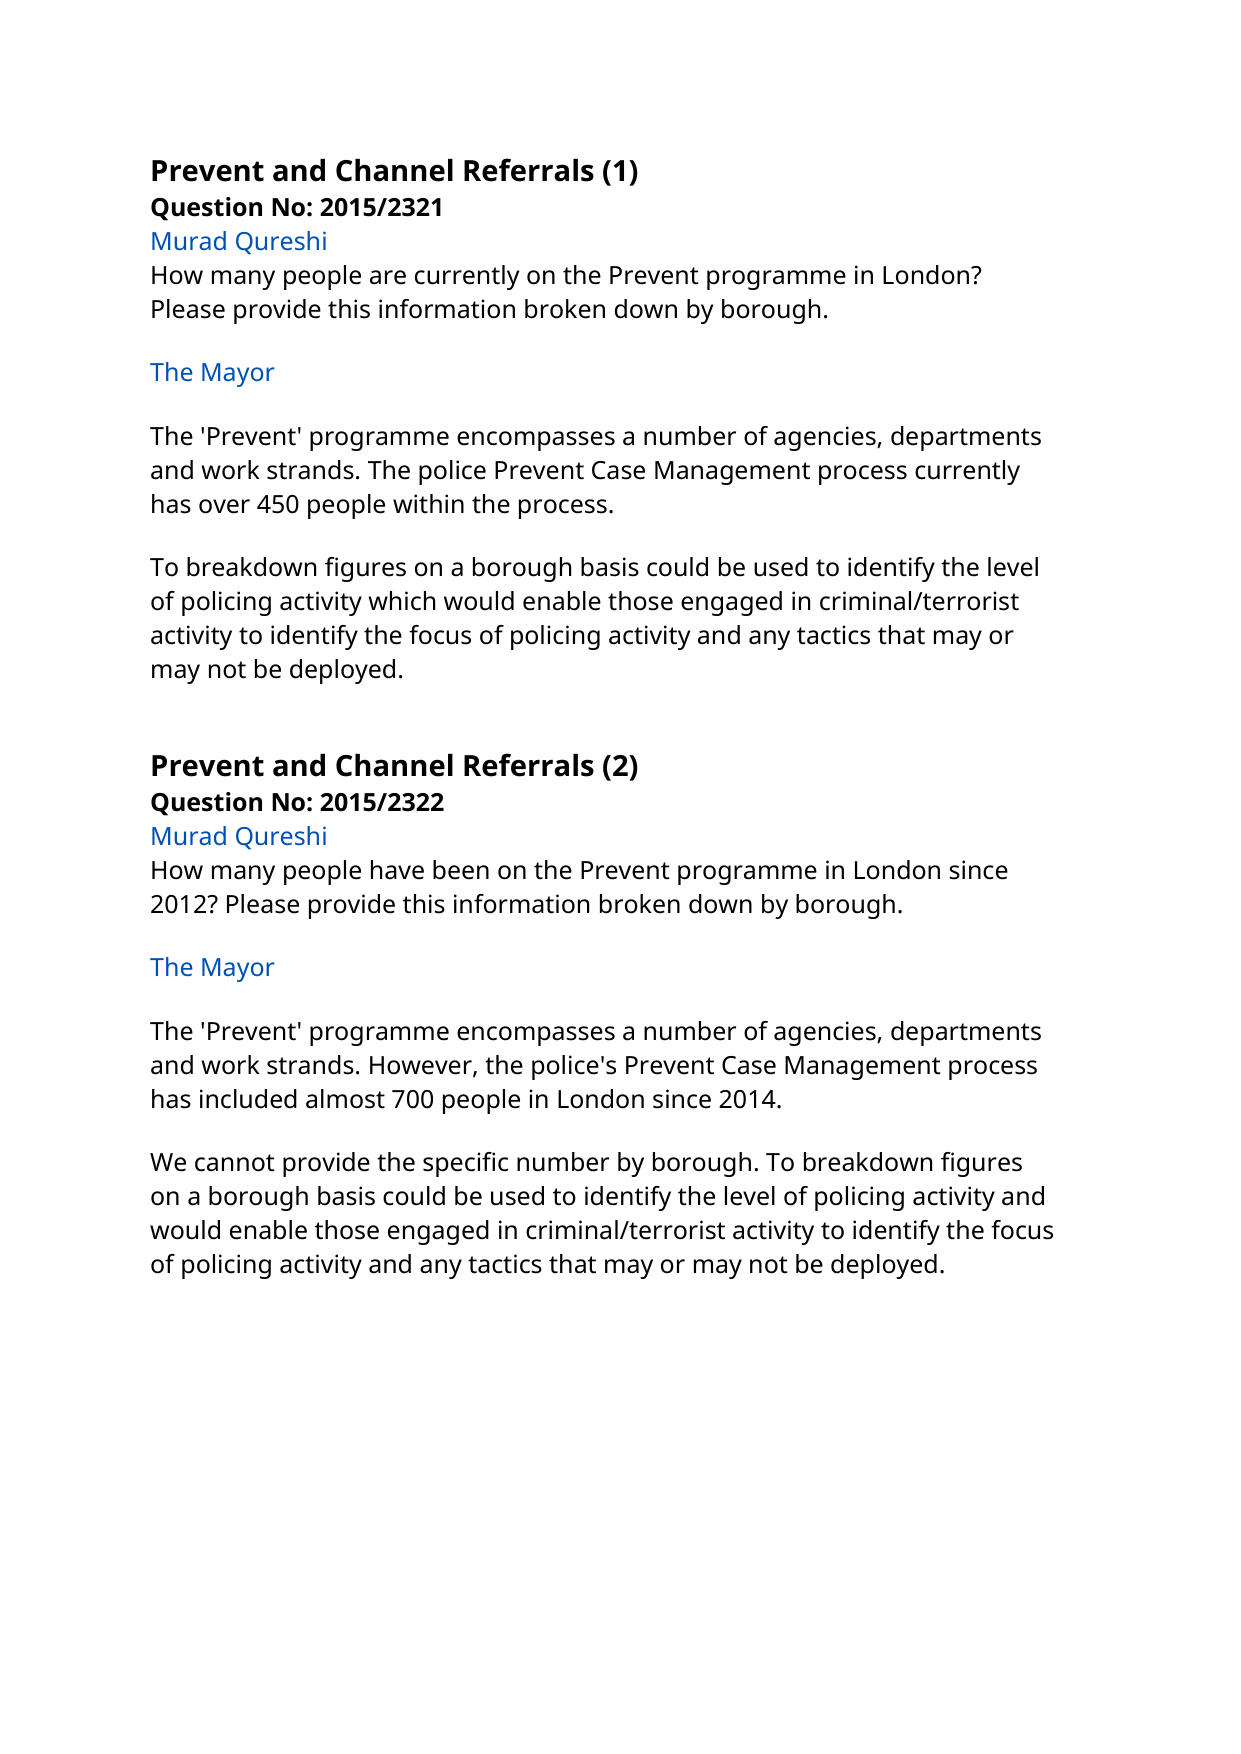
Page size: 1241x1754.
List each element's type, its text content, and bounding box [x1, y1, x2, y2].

table_cell Prevent and Channel Referrals (1) Question No: 2015/2321 Murad Qureshi How many people are currently on the Prevent programme in London? Please provide this information broken down by borough. The Mayor The 'Prevent' programme encompasses a number of agencies, departments and work strands. The police Prevent Case Management process currently has over 450 people within the process. To breakdown figures on a borough basis could be used to identify the level of policing activity which would enable those engaged in criminal/terrorist activity to identify the focus of policing activity and any tactics that may or may not be deployed. [139, 150, 1069, 745]
table_cell Prevent and Channel Referrals (2) Question No: 2015/2322 Murad Qureshi How many people have been on the Prevent programme in London since 2012? Please provide this information broken down by borough. The Mayor The 'Prevent' programme encompasses a number of agencies, departments and work strands. However, the police's Prevent Case Management process has included almost 700 people in London since 2014. We cannot provide the specific number by borough. To breakdown figures on a borough basis could be used to identify the level of policing activity and would enable those engaged in criminal/terrorist activity to identify the focus of policing activity and any tactics that may or may not be deployed. [139, 745, 1069, 1340]
